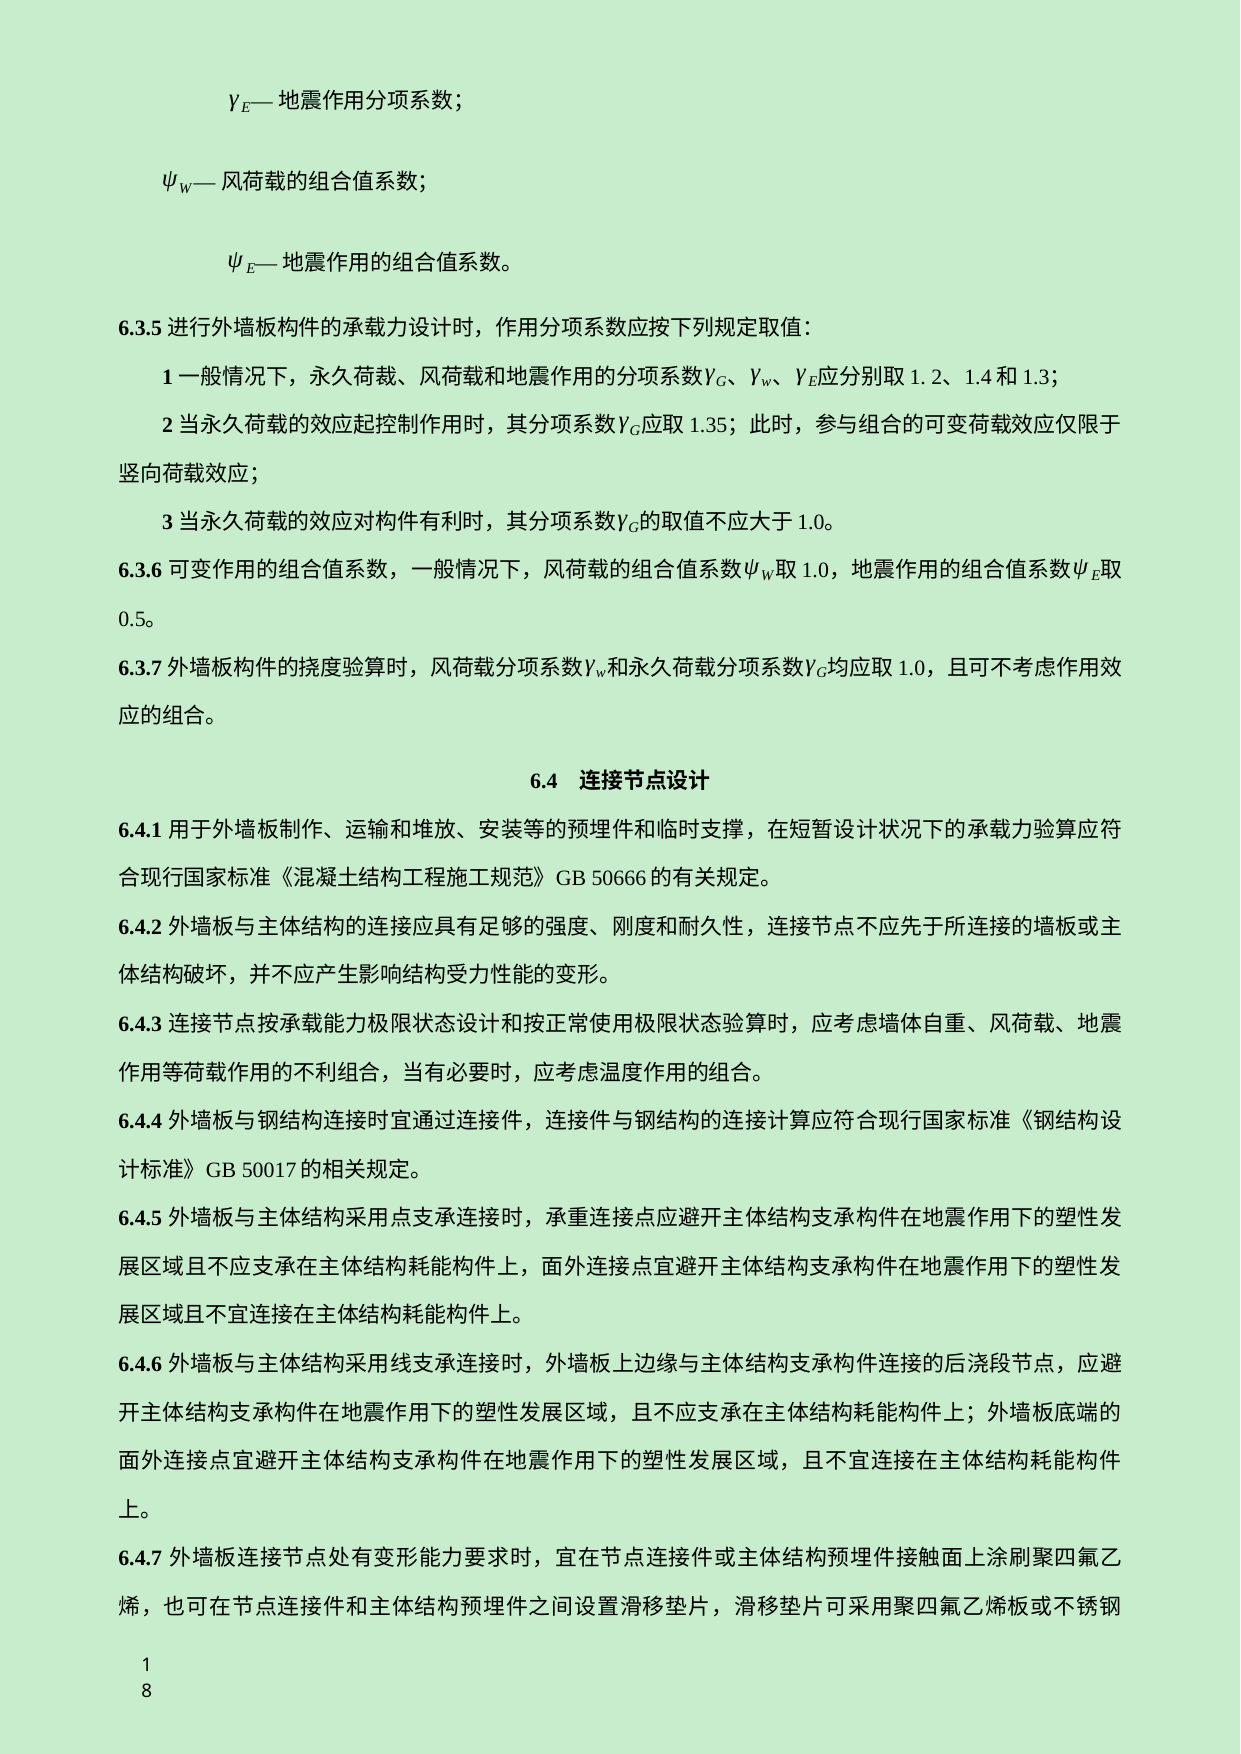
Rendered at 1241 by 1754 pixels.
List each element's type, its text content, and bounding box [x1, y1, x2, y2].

text 2 当永久荷载的效应起控制作用时，其分项系数应取1.35；此时，参与组合的可变荷载效应仅限于竖向荷载效应； [118, 407, 1122, 488]
text 6.4.3 连接节点按承载能力极限状态设计和按正常使用极限状态验算时，应考虑墙体自重、风荷载、地震作用等荷载作用的不利组合，当有必要时，应考虑温度作用的组合。 [118, 1005, 1122, 1087]
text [118, 1540, 1122, 1621]
text 6.4.1 用于外墙板制作、运输和堆放、安装等的预埋件和临时支撑，在短暂设计状况下的承载力验算应符合现行国家标准《混凝土结构工程施工规范》GB 50666的有关规定。 [118, 811, 1122, 892]
text — 地震作用分项系数； [118, 67, 1122, 132]
text 6.3.7 外墙板构件的挠度验算时，风荷载分项系数和永久荷载分项系数均应取1.0，且可不考虑作用效应的组合。 [118, 649, 1122, 730]
text 6.3.5 进行外墙板构件的承载力设计时，作用分项系数应按下列规定取值： [118, 310, 1122, 342]
text — 地震作用的组合值系数。 [118, 229, 1122, 294]
text 6.4.2 外墙板与主体结构的连接应具有足够的强度、刚度和耐久性，连接节点不应先于所连接的墙板或主体结构破坏，并不应产生影响结构受力性能的变形。 [118, 908, 1122, 989]
text 连接节点设计 [118, 762, 1122, 795]
text — 风荷载的组合值系数； [118, 148, 1122, 213]
text 6.4.5 外墙板与主体结构采用点支承连接时，承重连接点应避开主体结构支承构件在地震作用下的塑性发展区域且不应支承在主体结构耗能构件上，面外连接点宜避开主体结构支承构件在地震作用下的塑性发展区域且不宜连接在主体结构耗能构件上。 [118, 1199, 1122, 1329]
text 6.3.6 可变作用的组合值系数，一般情况下，风荷载的组合值系数取1.0，地震作用的组合值系数取0.5。 [118, 552, 1122, 633]
text 6.4.4 外墙板与钢结构连接时宜通过连接件，连接件与钢结构的连接计算应符合现行国家标准《钢结构设计标准》GB 50017的相关规定。 [118, 1102, 1122, 1184]
text 6.4.6 外墙板与主体结构采用线支承连接时，外墙板上边缘与主体结构支承构件连接的后浇段节点，应避开主体结构支承构件在地震作用下的塑性发展区域，且不应支承在主体结构耗能构件上；外墙板底端的面外连接点宜避开主体结构支承构件在地震作用下的塑性发展区域，且不宜连接在主体结构耗能构件上。 [118, 1345, 1122, 1524]
text 1 一般情况下，永久荷裁、风荷载和地震作用的分项系数、、应分别取1. 2、1.4和1.3； [118, 358, 1122, 391]
text 3 当永久荷载的效应对构件有利时，其分项系数的取值不应大于1.0。 [118, 504, 1122, 536]
